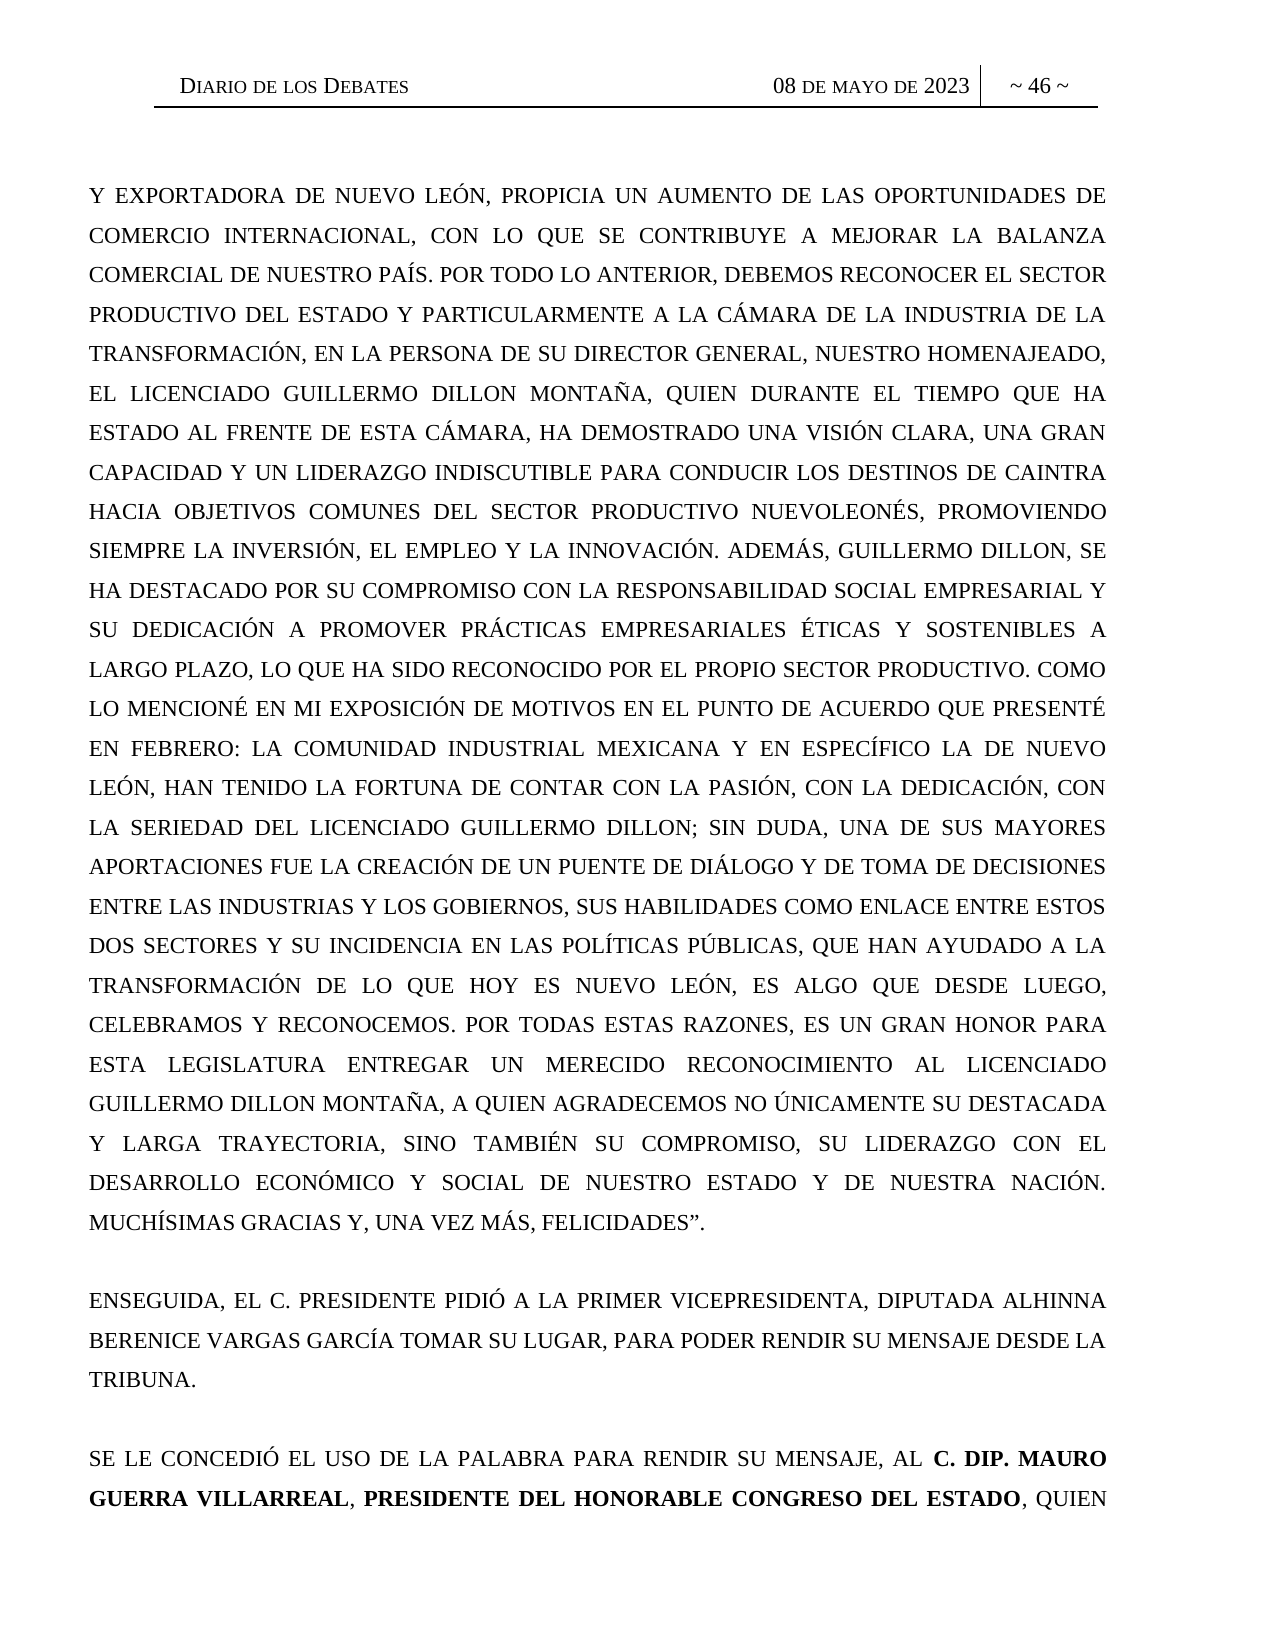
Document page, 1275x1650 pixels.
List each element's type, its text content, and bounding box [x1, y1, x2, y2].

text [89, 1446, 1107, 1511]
text ENSEGUIDA, EL C. PRESIDENTE PIDIÓ A LA PRIMER VICEPRESIDENTA, DIPUTADA ALHINNA BERENICE VARGAS GARCÍA TOMAR SU LUGAR, PARA PODER RENDIR SU MENSAJE DESDE LA TRIBUNA. [89, 1288, 1107, 1393]
